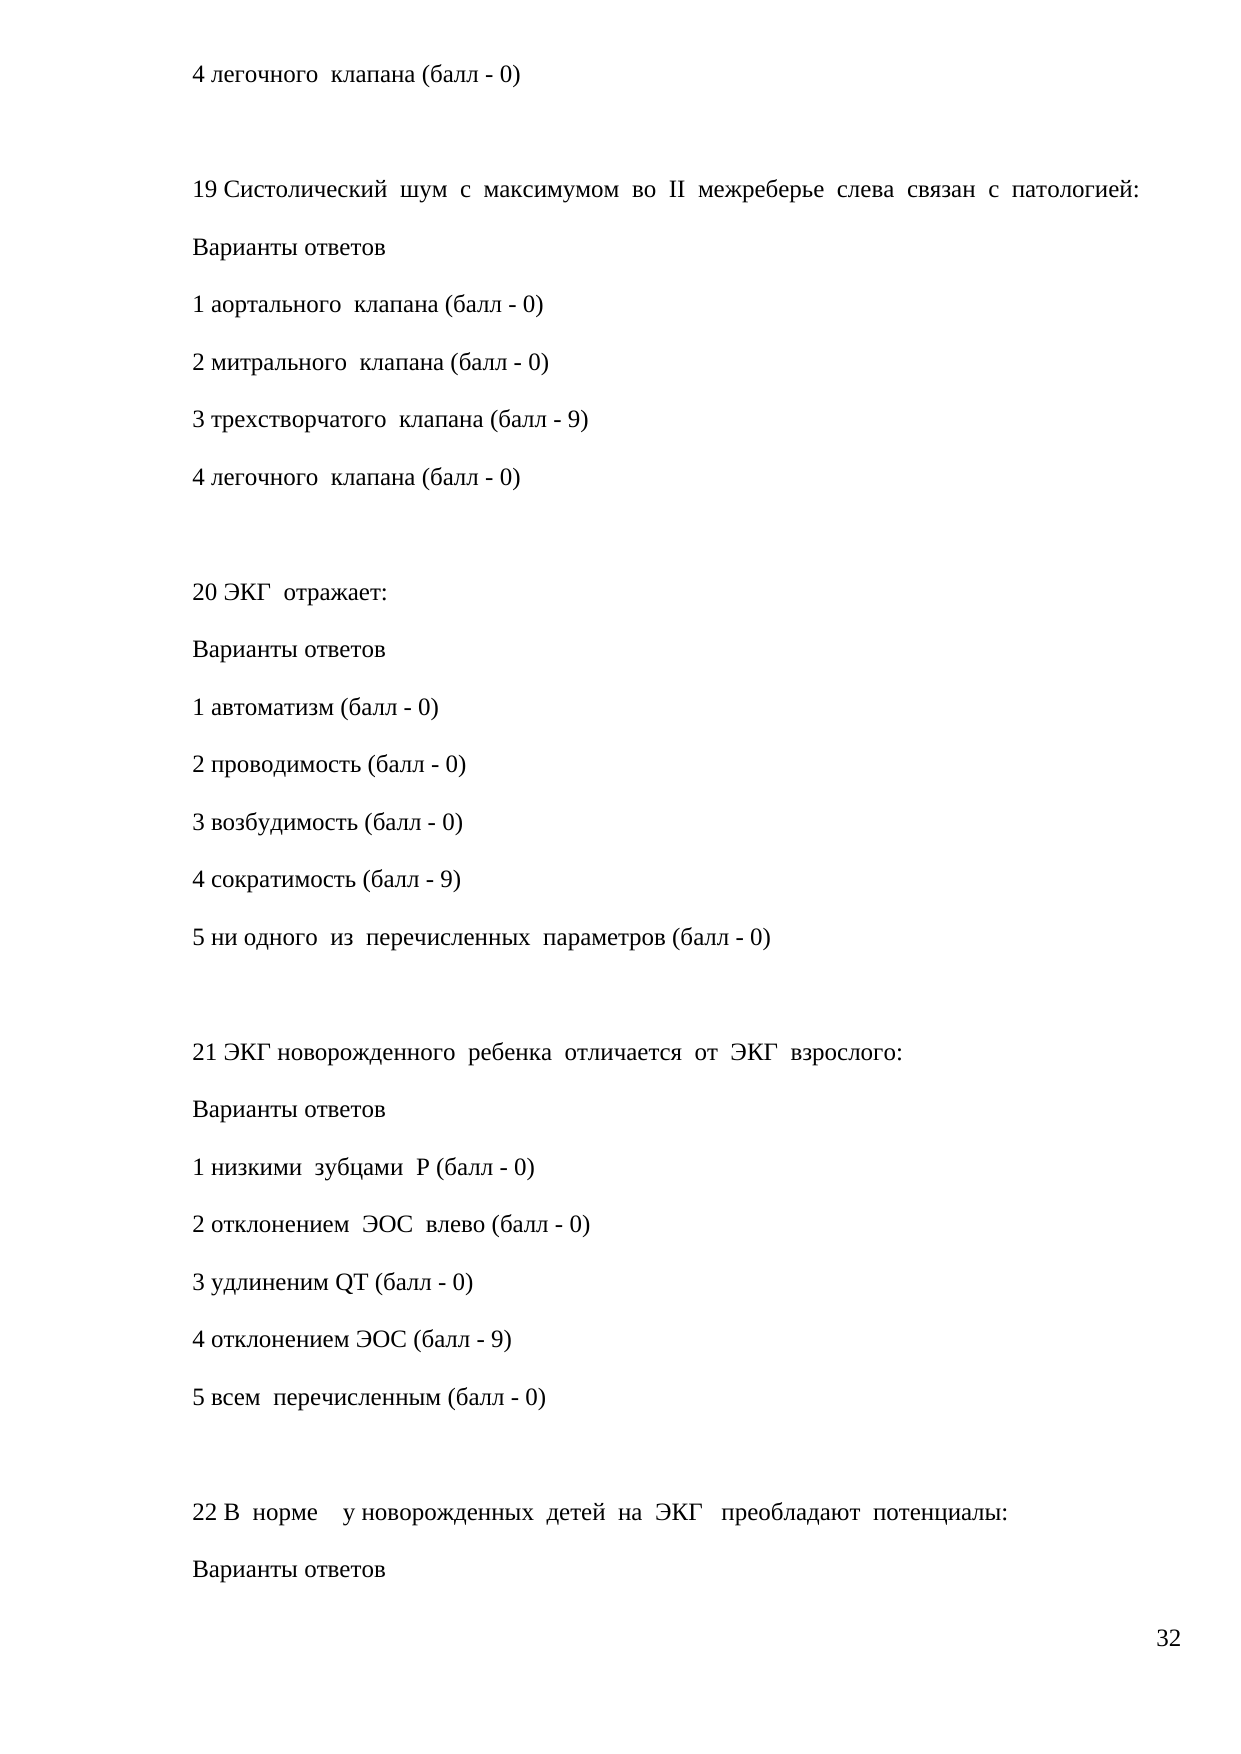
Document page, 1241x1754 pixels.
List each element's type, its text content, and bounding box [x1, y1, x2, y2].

text 5 всем перечисленным (балл - 0) [118, 1382, 1181, 1410]
text 4 отклонением ЭОС (балл - 9) [118, 1324, 1181, 1353]
text 4 сократимость (балл - 9) [118, 864, 1181, 893]
text Варианты ответов [118, 634, 1181, 663]
text 21 ЭКГ новорожденного ребенка отличается от ЭКГ взрослого: [118, 1037, 1181, 1065]
text Варианты ответов [118, 1094, 1181, 1123]
text 3 возбудимость (балл - 0) [118, 807, 1181, 835]
text 3 трехстворчатого клапана (балл - 9) [118, 404, 1181, 433]
text Варианты ответов [118, 1554, 1181, 1583]
text 2 митрального клапана (балл - 0) [118, 347, 1181, 375]
text 2 отклонением ЭОС влево (балл - 0) [118, 1209, 1181, 1238]
text Варианты ответов [118, 232, 1181, 260]
text 4 легочного клапана (балл - 0) [118, 59, 1181, 88]
text 20 ЭКГ отражает: [118, 577, 1181, 605]
text 19 Систолический шум с максимумом во II межреберье слева связан с патологией: [118, 174, 1181, 203]
text 1 низкими зубцами Р (балл - 0) [118, 1152, 1181, 1180]
text 5 ни одного из перечисленных параметров (балл - 0) [118, 922, 1181, 950]
text 3 удлиненим QT (балл - 0) [118, 1267, 1181, 1295]
text 2 проводимость (балл - 0) [118, 749, 1181, 778]
text 1 автоматизм (балл - 0) [118, 692, 1181, 720]
text 4 легочного клапана (балл - 0) [118, 462, 1181, 490]
text 22 В норме у новорожденных детей на ЭКГ преобладают потенциалы: [118, 1497, 1181, 1525]
text 1 аортального клапана (балл - 0) [118, 289, 1181, 318]
